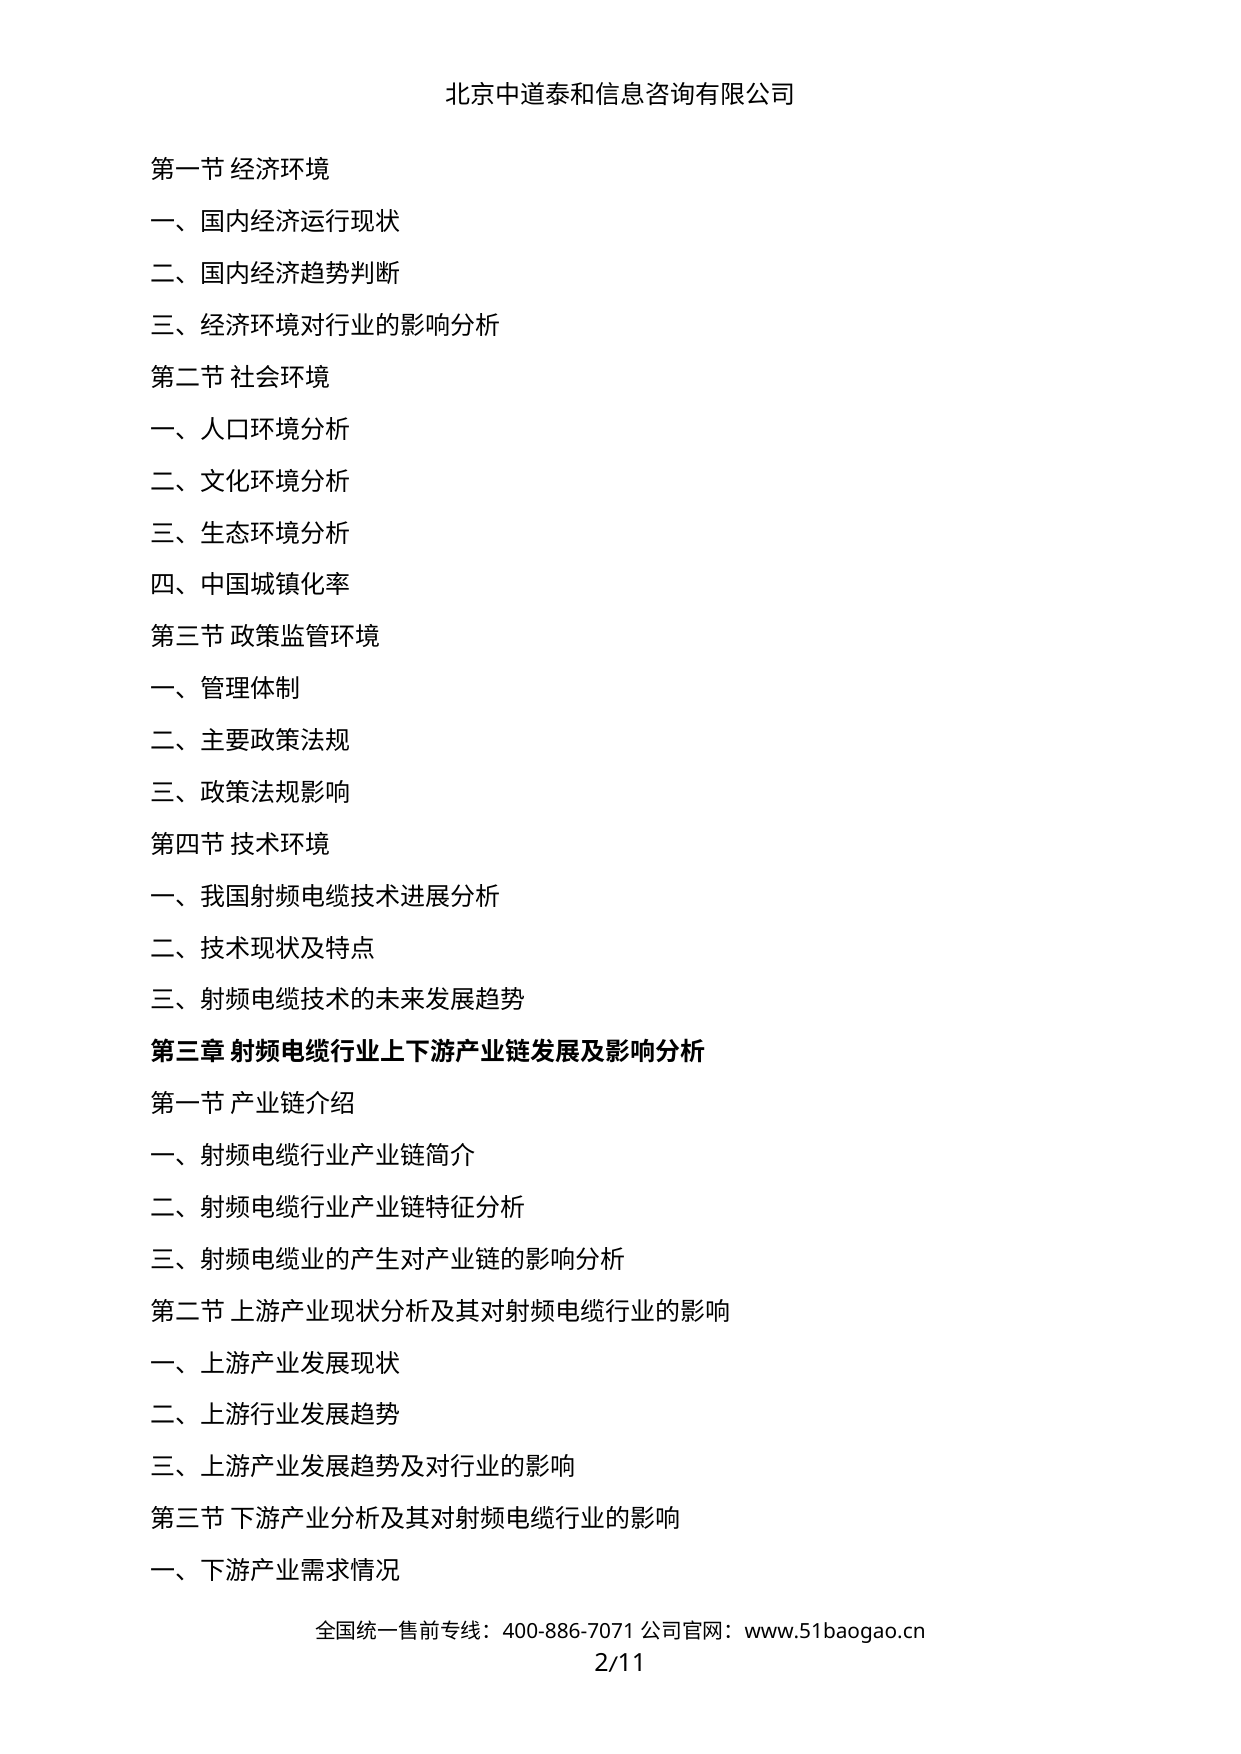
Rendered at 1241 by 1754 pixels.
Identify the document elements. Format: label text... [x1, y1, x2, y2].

text 第二节 上游产业现状分析及其对射频电缆行业的影响 [150, 1291, 1090, 1327]
text 第三章 射频电缆行业上下游产业链发展及影响分析 [150, 1032, 1090, 1068]
text 一、我国射频电缆技术进展分析 [150, 876, 1090, 912]
text 三、射频电缆业的产生对产业链的影响分析 [150, 1239, 1090, 1276]
text 二、上游行业发展趋势 [150, 1395, 1090, 1431]
text 第一节 产业链介绍 [150, 1084, 1090, 1120]
text 三、上游产业发展趋势及对行业的影响 [150, 1447, 1090, 1483]
text 二、文化环境分析 [150, 461, 1090, 497]
text 三、射频电缆技术的未来发展趋势 [150, 980, 1090, 1016]
text 二、技术现状及特点 [150, 928, 1090, 964]
text 一、管理体制 [150, 669, 1090, 705]
text 一、射频电缆行业产业链简介 [150, 1136, 1090, 1172]
text 二、主要政策法规 [150, 721, 1090, 757]
text 第二节 社会环境 [150, 357, 1090, 394]
text 一、人口环境分析 [150, 409, 1090, 446]
text 二、射频电缆行业产业链特征分析 [150, 1187, 1090, 1224]
text 三、经济环境对行业的影响分析 [150, 306, 1090, 342]
text 一、国内经济运行现状 [150, 202, 1090, 238]
text 第四节 技术环境 [150, 824, 1090, 861]
text 第三节 下游产业分析及其对射频电缆行业的影响 [150, 1499, 1090, 1535]
text 一、上游产业发展现状 [150, 1343, 1090, 1379]
text 四、中国城镇化率 [150, 565, 1090, 601]
text 三、生态环境分析 [150, 513, 1090, 549]
text 三、政策法规影响 [150, 772, 1090, 809]
text 一、下游产业需求情况 [150, 1551, 1090, 1587]
text 二、国内经济趋势判断 [150, 254, 1090, 290]
text 第三节 政策监管环境 [150, 617, 1090, 653]
text 第一节 经济环境 [150, 150, 1090, 186]
